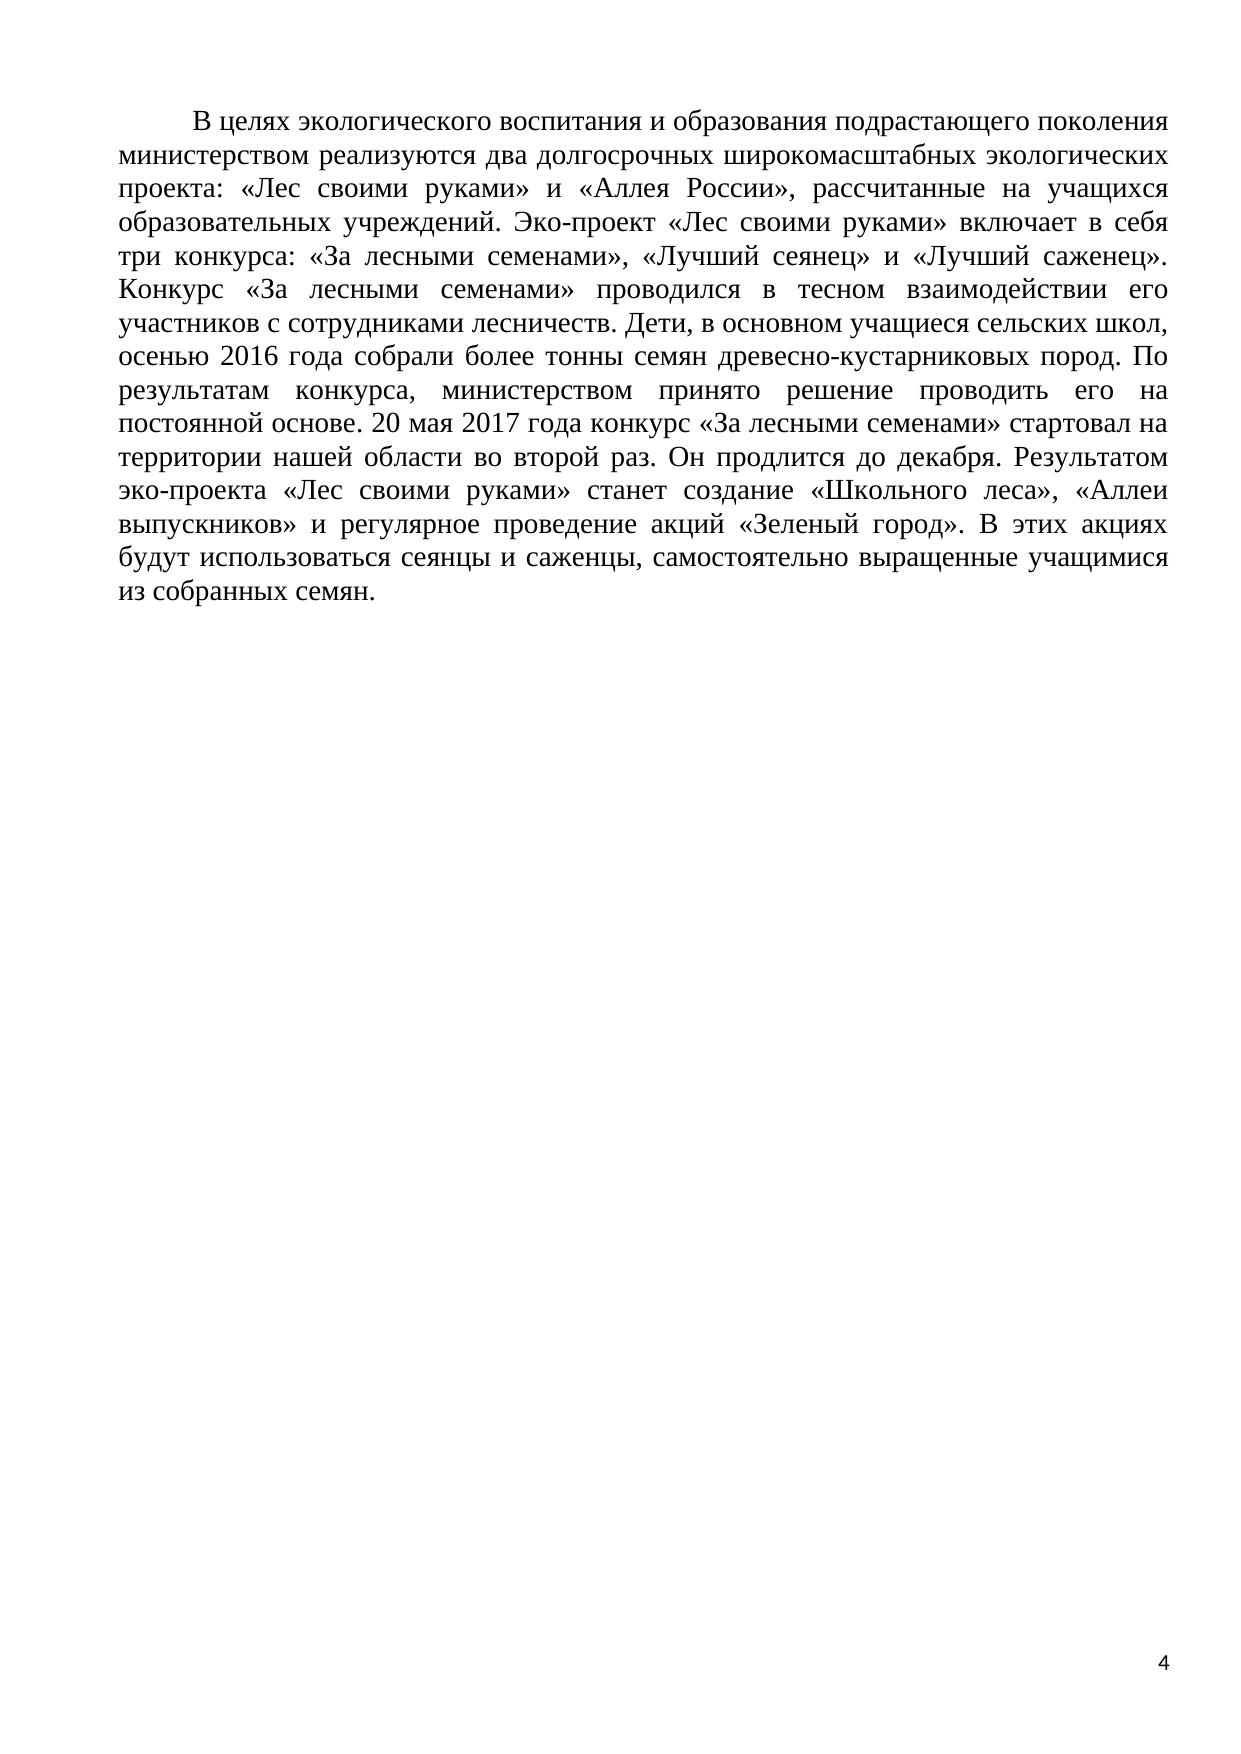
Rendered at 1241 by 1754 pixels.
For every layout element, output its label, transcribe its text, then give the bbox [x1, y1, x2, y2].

text В целях экологического воспитания и образования подрастающего поколения министерством реализуются два долгосрочных широкомасштабных экологических проекта: «Лес своими руками» и «Аллея России», рассчитанные на учащихся образовательных учреждений. Эко-проект «Лес своими руками» включает в себя три конкурса: «За лесными семенами», «Лучший сеянец» и «Лучший саженец». Конкурс «За лесными семенами» проводился в тесном взаимодействии его участников с сотрудниками лесничеств. Дети, в основном учащиеся сельских школ, осенью 2016 года собрали более тонны семян древесно-кустарниковых пород. По результатам конкурса, министерством принято решение проводить его на постоянной основе. 20 мая 2017 года конкурс «За лесными семенами» стартовал на территории нашей области во второй раз. Он продлится до декабря. Результатом эко-проекта «Лес своими руками» станет создание «Школьного леса», «Аллеи выпускников» и регулярное проведение акций «Зеленый город». В этих акциях будут использоваться сеянцы и саженцы, самостоятельно выращенные учащимися из собранных семян. [118, 103, 1169, 607]
